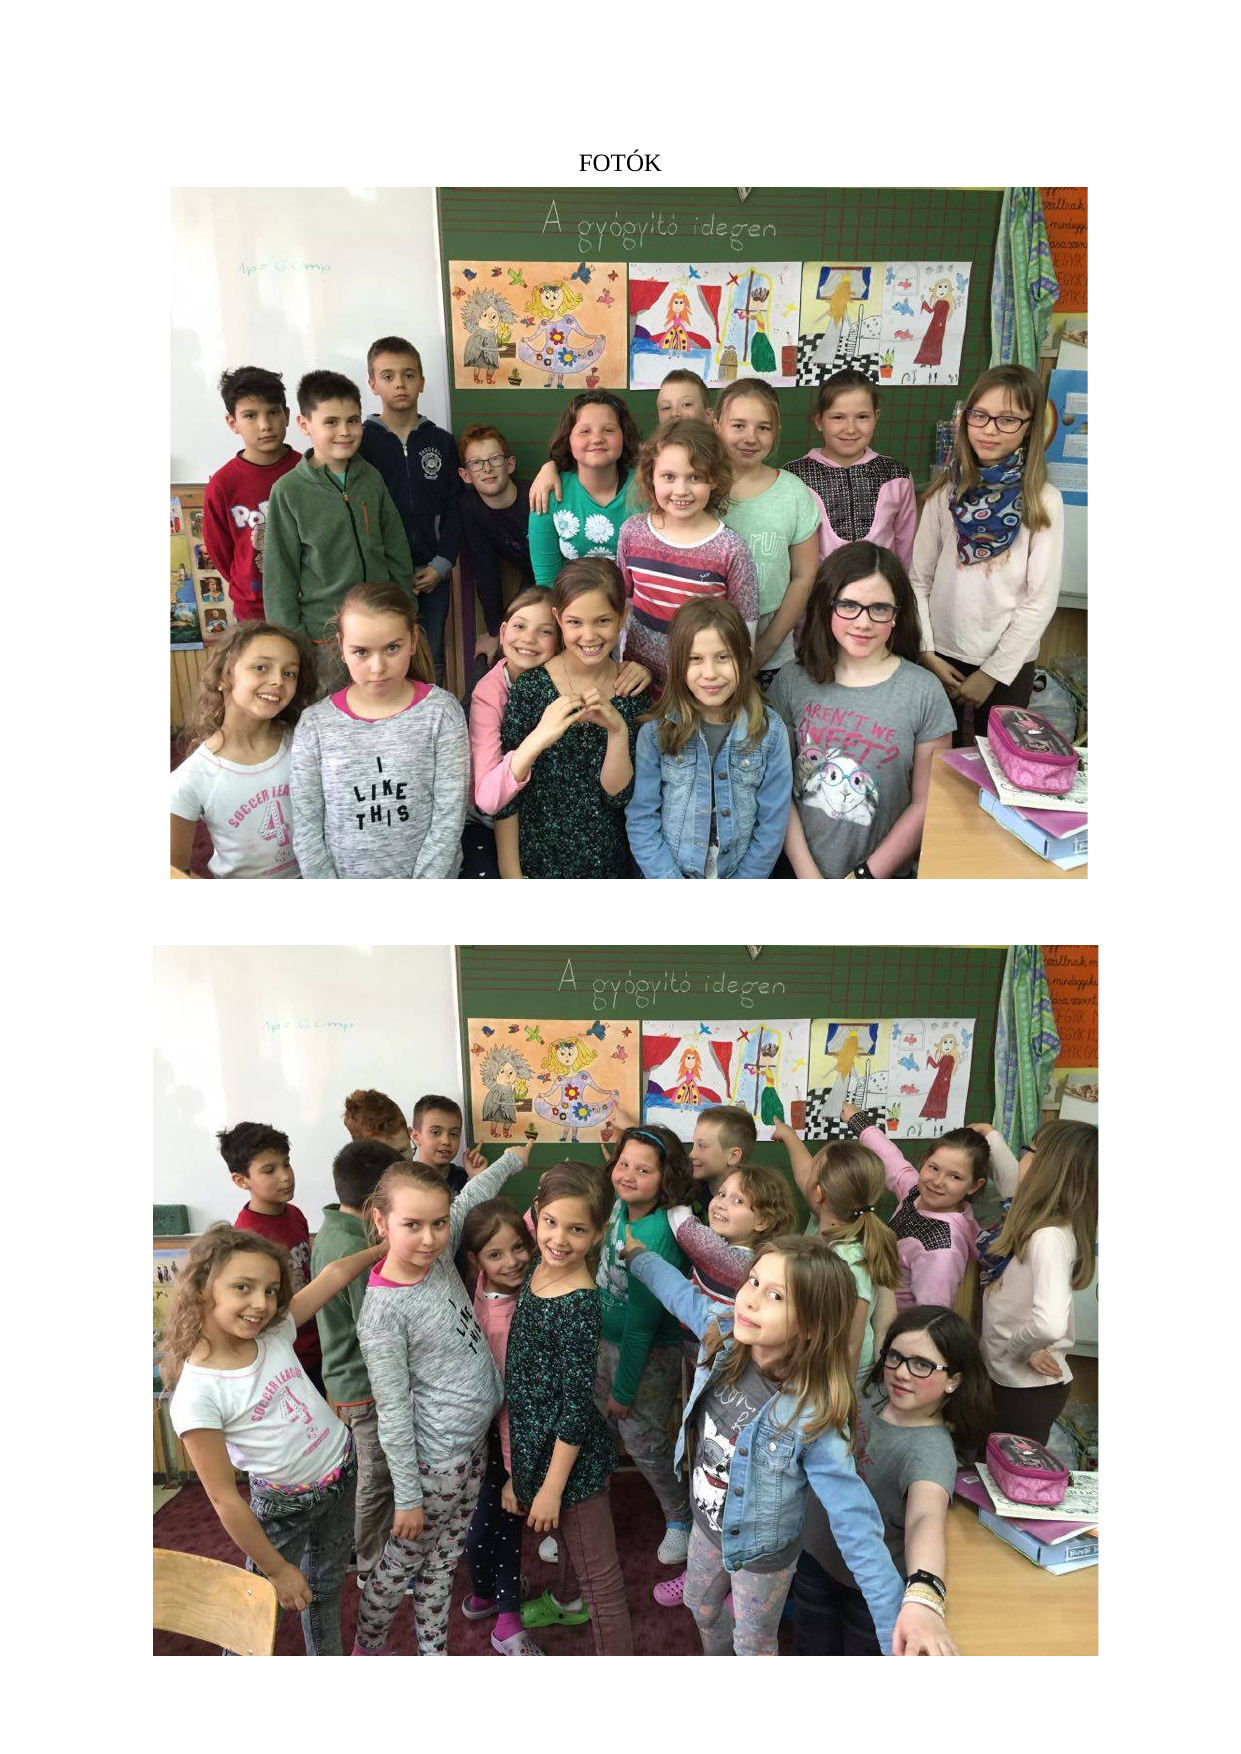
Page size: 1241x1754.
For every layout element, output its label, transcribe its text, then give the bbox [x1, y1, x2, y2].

picture [170, 187, 1088, 879]
text FOTÓK [148, 148, 1093, 176]
picture [153, 945, 1099, 1656]
